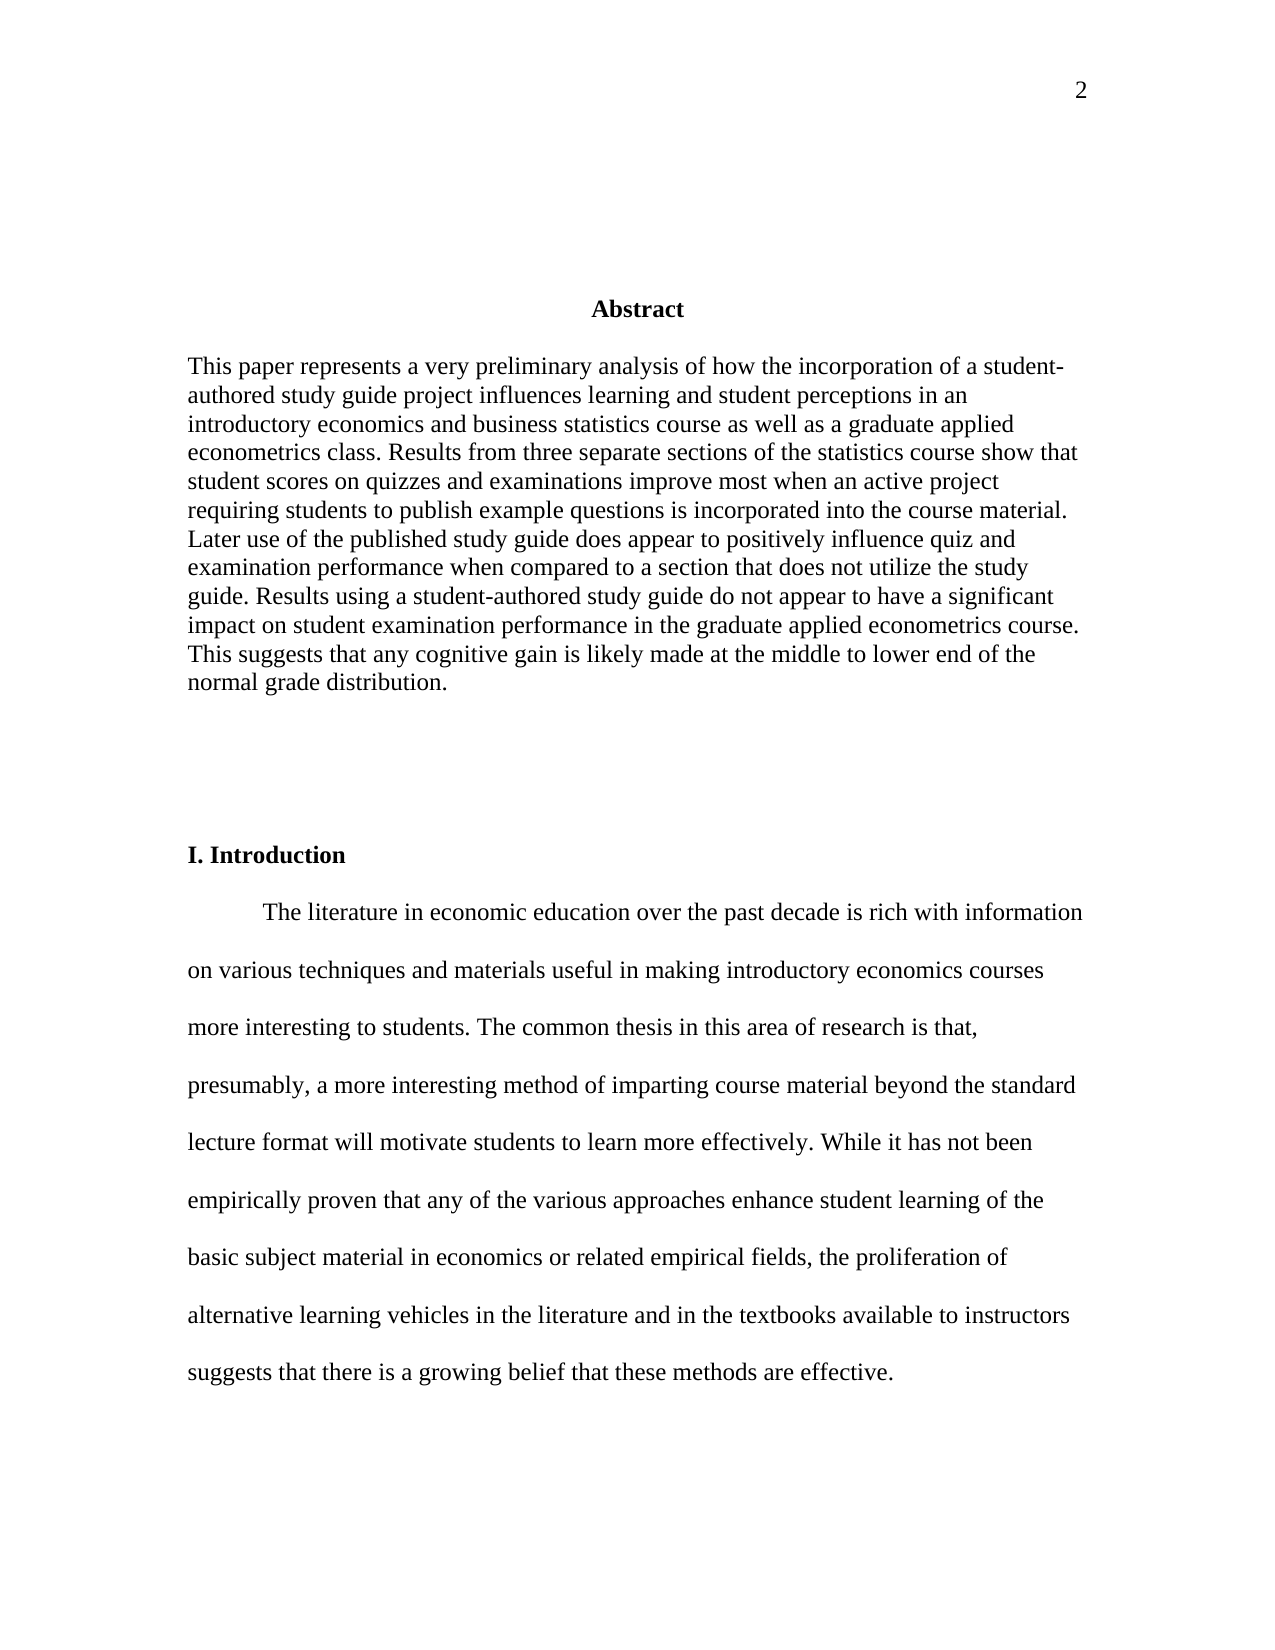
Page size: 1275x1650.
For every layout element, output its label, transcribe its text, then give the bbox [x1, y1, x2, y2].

text This paper represents a very preliminary analysis of how the incorporation of a student-authored study guide project influences learning and student perceptions in an introductory economics and business statistics course as well as a graduate applied econometrics class. Results from three separate sections of the statistics course show that student scores on quizzes and examinations improve most when an active project requiring students to publish example questions is incorporated into the course material. Later use of the published study guide does appear to positively influence quiz and examination performance when compared to a section that does not utilize the study guide. Results using a student-authored study guide do not appear to have a significant impact on student examination performance in the graduate applied econometrics course. This suggests that any cognitive gain is likely made at the middle to lower end of the normal grade distribution. [187, 351, 1087, 696]
text The literature in economic education over the past decade is rich with information on various techniques and materials useful in making introductory economics courses more interesting to students. The common thesis in this area of research is that, presumably, a more interesting method of imparting course material beyond the standard lecture format will motivate students to learn more effectively. While it has not been empirically proven that any of the various approaches enhance student learning of the basic subject material in economics or related empirical fields, the proliferation of alternative learning vehicles in the literature and in the textbooks available to instructors suggests that there is a growing belief that these methods are effective. [187, 897, 1087, 1386]
text I. Introduction [187, 840, 1087, 869]
text Abstract [187, 294, 1087, 322]
